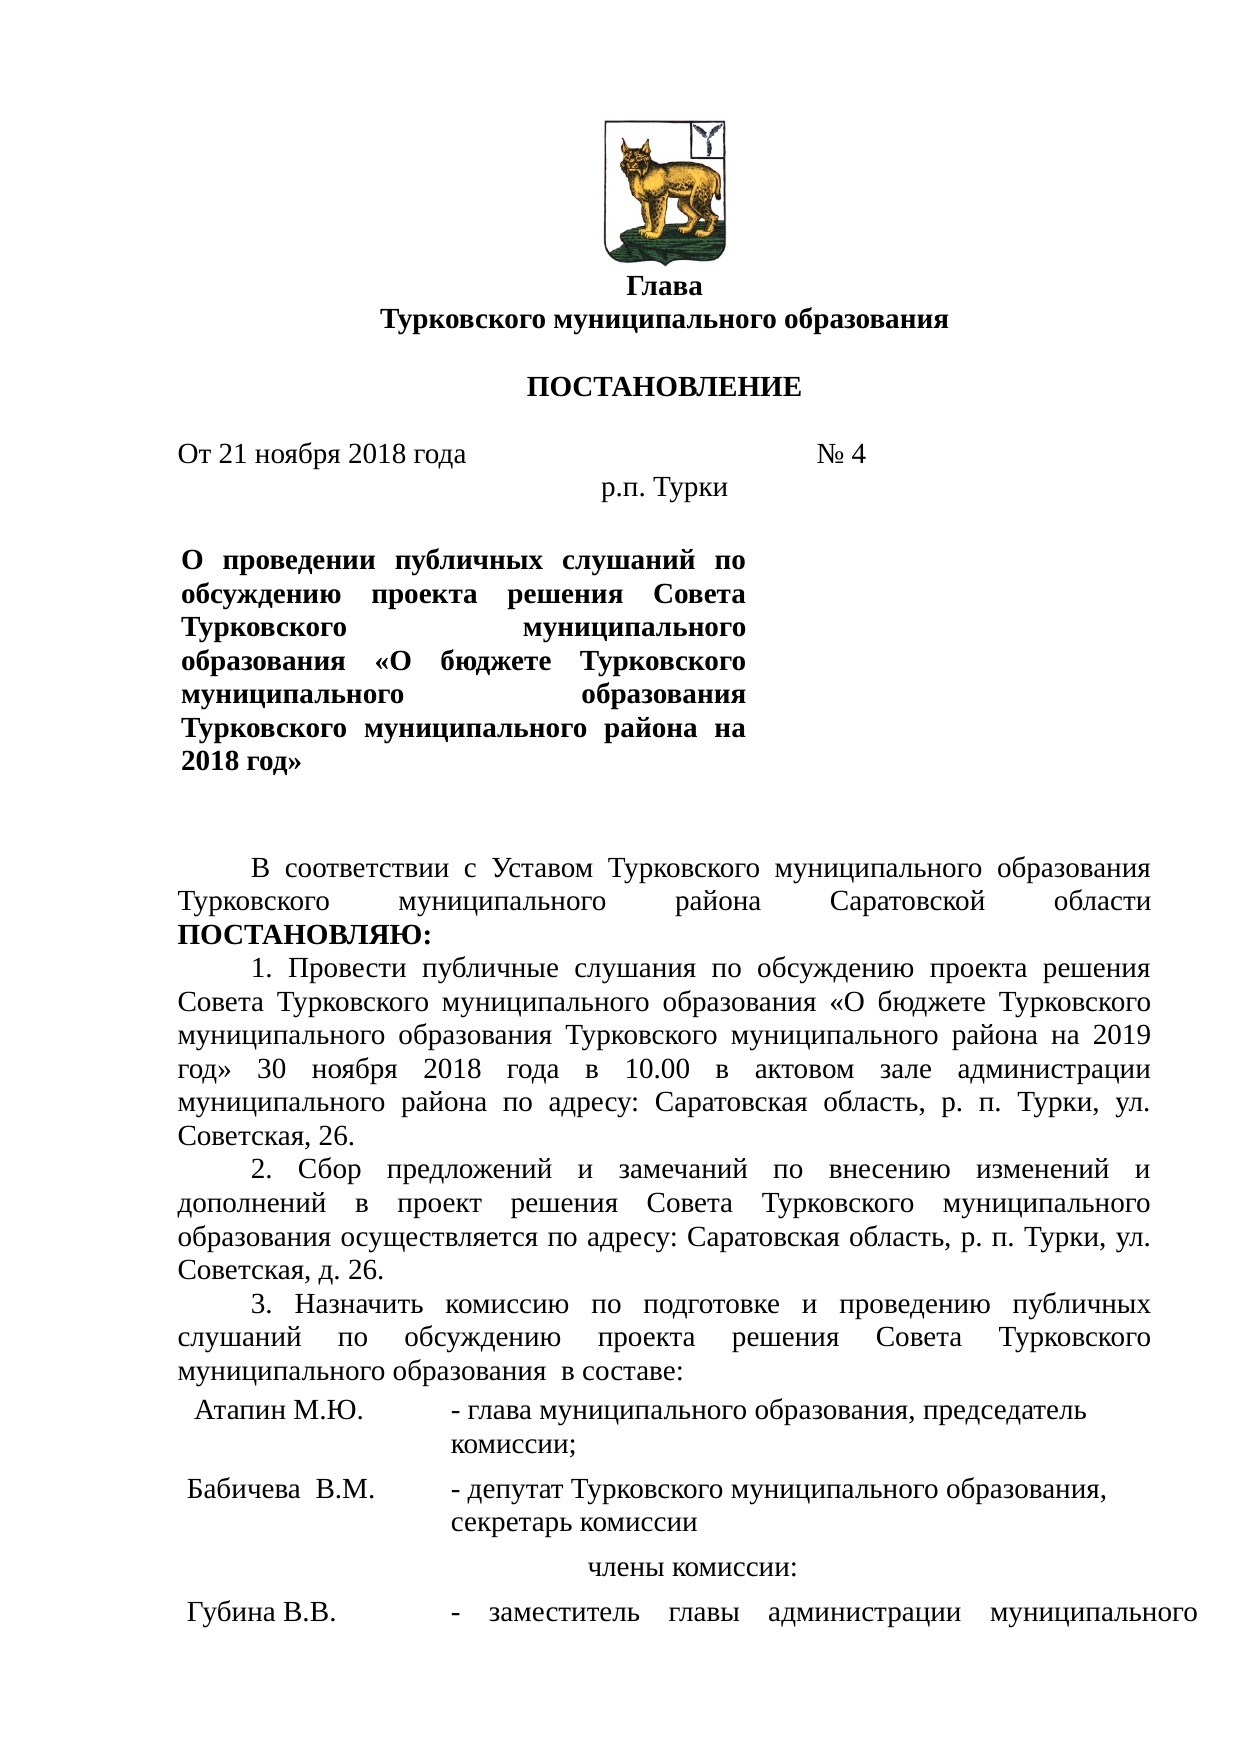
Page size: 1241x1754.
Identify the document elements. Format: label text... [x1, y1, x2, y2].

text 1. Провести публичные слушания по обсуждению проекта решения Совета Турковского муниципального образования «О бюджете Турковского муниципального образования Турковского муниципального района на 2019 год» 30 ноября 2018 года в 10.00 в актовом зале администрации муниципального района по адресу: Саратовская область, р. п. Турки, ул. Советская, 26. [177, 950, 1152, 1152]
table_header О проведении публичных слушаний по обсуждению проекта решения Совета Турковского муниципального образования «О бюджете Турковского муниципального образования Турковского муниципального района на 2018 год» [181, 536, 753, 783]
table_header Атапин М.Ю. [181, 1386, 445, 1465]
table_cell - депутат Турковского муниципального образования, секретарь комиссии [445, 1465, 1204, 1543]
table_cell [181, 1589, 445, 1633]
text От 21 ноября 2018 года № 4 [177, 436, 1152, 469]
text Глава [177, 268, 1152, 302]
table_cell члены комиссии: [181, 1544, 1204, 1588]
text 3. Назначить комиссию по подготовке и проведению публичных слушаний по обсуждению проекта решения Совета Турковского муниципального образования в составе: [177, 1286, 1152, 1386]
text В соответствии с Уставом Турковского муниципального образования Турковского муниципального района Саратовской области ПОСТАНОВЛЯЮ: [177, 850, 1152, 950]
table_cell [445, 1589, 1204, 1633]
text 2. Сбор предложений и замечаний по внесению изменений и дополнений в проект решения Совета Турковского муниципального образования осуществляется по адресу: Саратовская область, р. п. Турки, ул. Советская, д. 26. [177, 1152, 1152, 1286]
table_header - глава муниципального образования, председатель комиссии; [445, 1386, 1204, 1465]
text Турковского муниципального образования [177, 302, 1152, 335]
table_cell Бабичева В.М. [181, 1465, 445, 1543]
text р.п. Турки [177, 469, 1152, 503]
text ПОСТАНОВЛЕНИЕ [177, 369, 1152, 402]
picture [601, 118, 727, 269]
